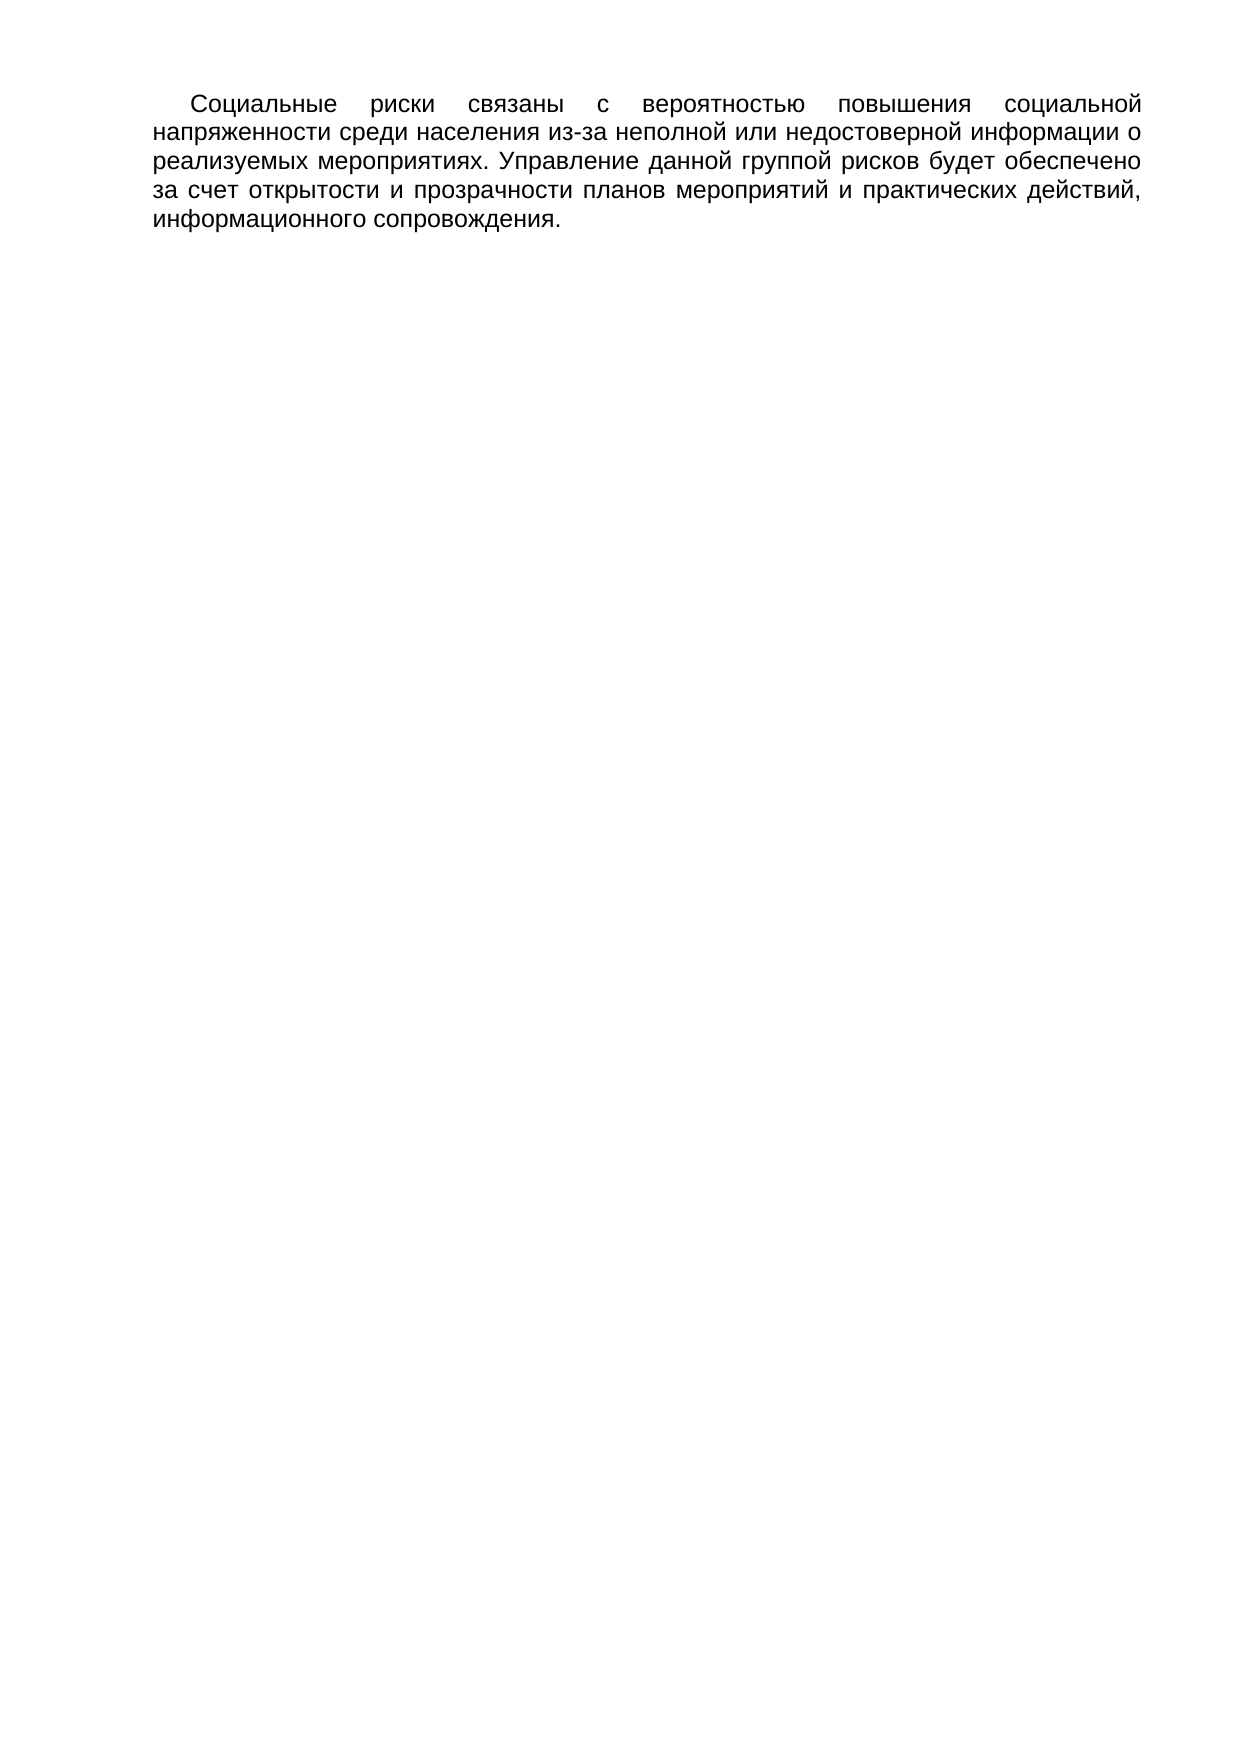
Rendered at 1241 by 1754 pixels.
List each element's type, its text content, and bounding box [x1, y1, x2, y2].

text Социальные риски связаны с вероятностью повышения социальной напряженности среди населения из-за неполной или недостоверной информации о реализуемых мероприятиях. Управление данной группой рисков будет обеспечено за счет открытости и прозрачности планов мероприятий и практических действий, информационного сопровождения. [152, 89, 1143, 232]
